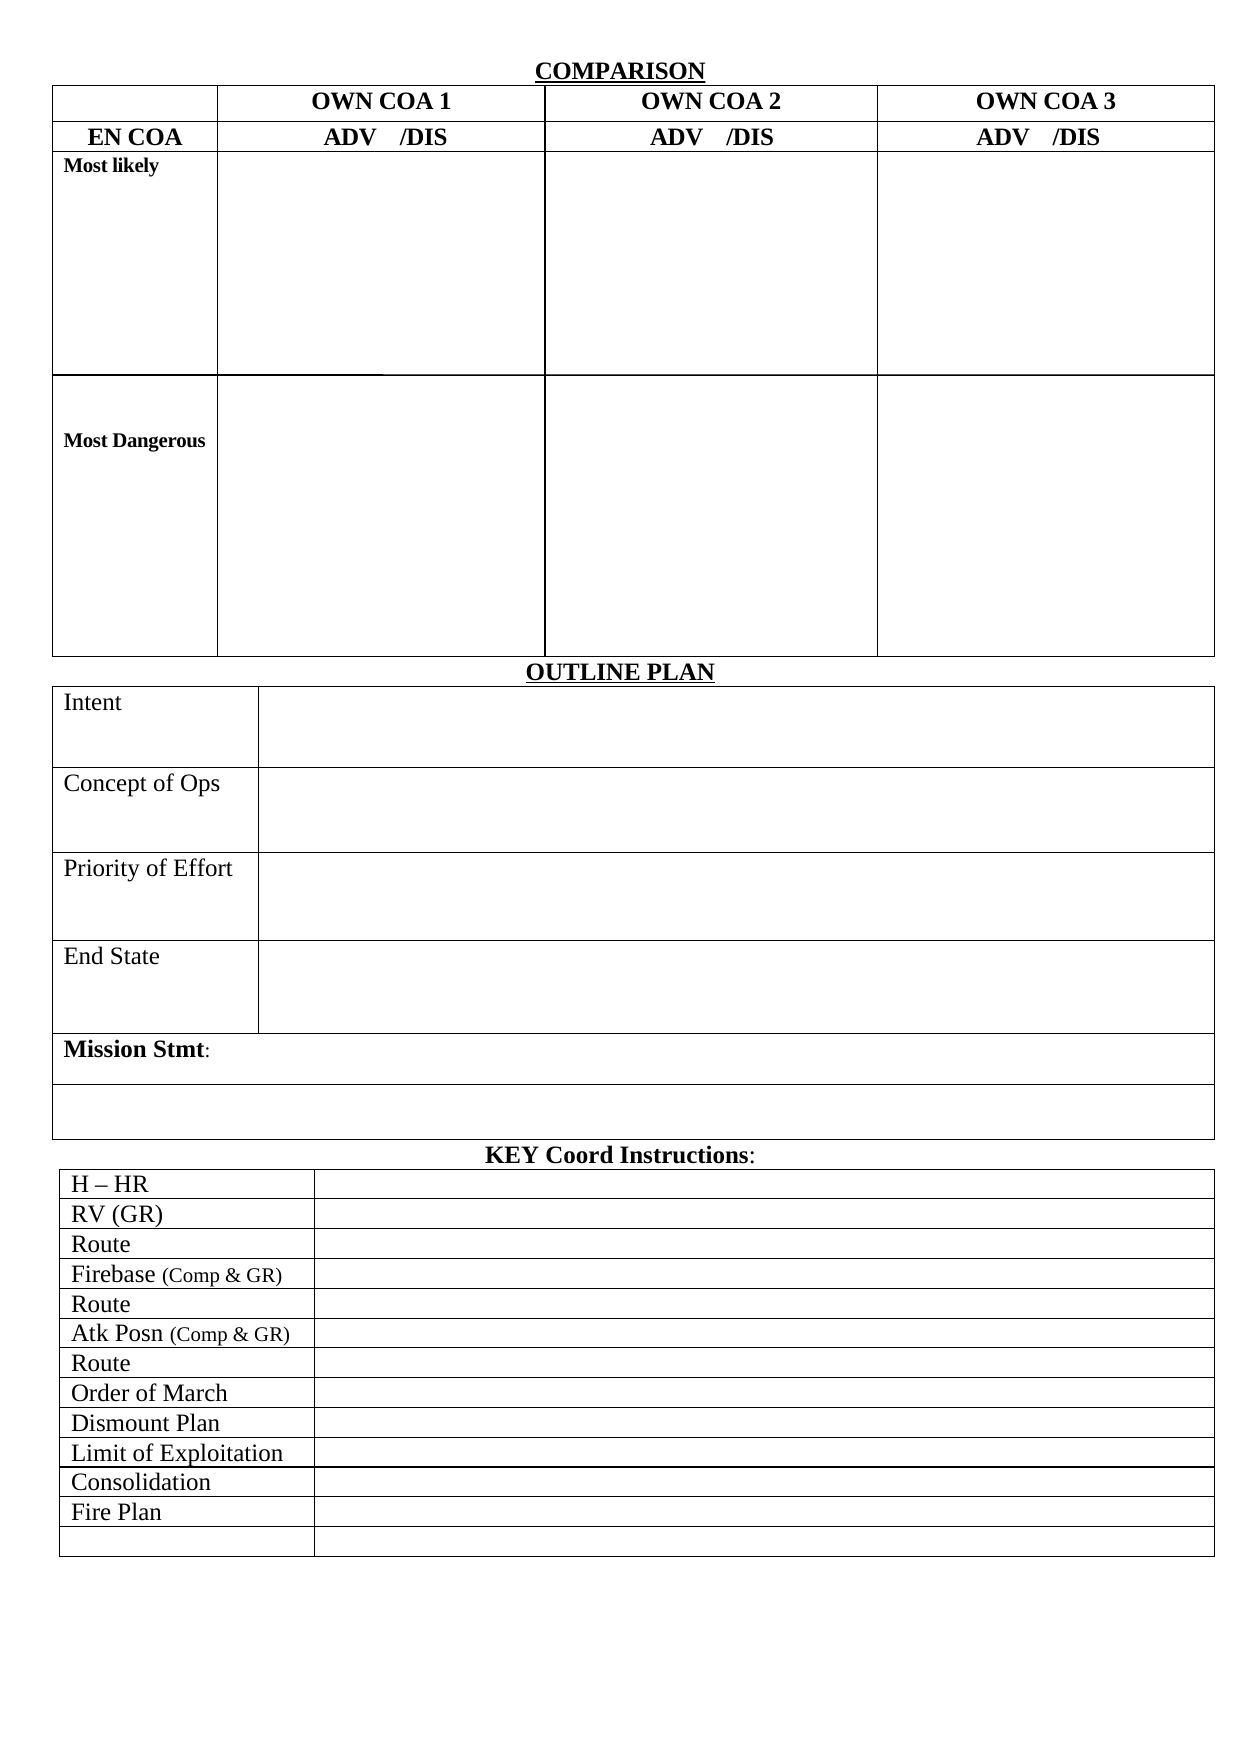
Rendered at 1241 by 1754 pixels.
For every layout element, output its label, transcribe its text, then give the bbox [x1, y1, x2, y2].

table_header OWN COA 3 [878, 86, 1214, 121]
table_cell ADV [218, 122, 388, 151]
table_cell Fire Plan [60, 1497, 314, 1526]
table_cell /DIS [1041, 122, 1214, 151]
table_cell [315, 1408, 1214, 1437]
table_cell Dismount Plan [60, 1408, 314, 1437]
table_header OWN COA 1 [218, 86, 544, 121]
table_cell [259, 853, 1214, 940]
table_header OWN COA 2 [546, 86, 877, 121]
table_cell [315, 1438, 1214, 1466]
table_cell [315, 1497, 1214, 1526]
text KEY Coord Instructions: [59, 1140, 1181, 1168]
table_cell Limit of Exploitation [60, 1438, 314, 1466]
table_cell EN COA [53, 122, 217, 151]
table_cell [315, 1378, 1214, 1407]
table_cell [315, 1319, 1214, 1347]
table_cell [315, 1259, 1214, 1288]
table_cell [53, 941, 258, 1033]
table_cell ADV [546, 122, 715, 151]
table_cell Most likely Most Dangerous [53, 376, 217, 656]
table_cell [1041, 376, 1214, 656]
subtitle COMPARISON [59, 56, 1181, 85]
table_cell RV (GR) [60, 1199, 314, 1228]
table_cell [546, 376, 715, 656]
table_cell [315, 1468, 1214, 1496]
table_cell [388, 376, 544, 656]
table_cell Route [60, 1229, 314, 1258]
table_cell [315, 1348, 1214, 1377]
table_header H – HR [60, 1170, 314, 1198]
table_cell /DIS [715, 122, 877, 151]
table_cell [315, 1199, 1214, 1228]
table_cell [60, 1527, 314, 1556]
text OUTLINE PLAN [59, 657, 1181, 686]
table_cell /DIS [388, 122, 544, 151]
table_cell [388, 152, 544, 374]
table_cell [315, 1527, 1214, 1556]
table_cell [259, 941, 1214, 1033]
table_cell Route [60, 1289, 314, 1317]
table_cell Consolidation [60, 1468, 314, 1496]
table_cell [546, 152, 715, 374]
table_cell [218, 376, 388, 656]
table_cell Concept of Ops [53, 768, 258, 852]
table_header [315, 1170, 1214, 1198]
table_header Intent [53, 687, 258, 767]
table_cell [315, 1229, 1214, 1258]
table_cell [878, 376, 1041, 656]
table_cell Most likely Most Dangerous [53, 152, 217, 374]
table_cell [715, 152, 877, 374]
table_header [259, 687, 1214, 767]
table_cell [218, 152, 388, 374]
table_cell ADV [878, 122, 1041, 151]
table_cell Firebase (Comp & GR) [60, 1259, 314, 1288]
table_cell Stmt: [53, 1034, 1214, 1083]
table_cell Atk Posn (Comp & GR) [60, 1319, 314, 1347]
table_cell [315, 1289, 1214, 1317]
table_cell Priority of Effort [53, 853, 258, 940]
table_cell [1041, 152, 1214, 374]
table_cell Route [60, 1348, 314, 1377]
table_cell [715, 376, 877, 656]
table_cell Order of March [60, 1378, 314, 1407]
table_cell [259, 768, 1214, 852]
table_header [53, 86, 217, 121]
table_cell [53, 1085, 1214, 1139]
table_cell [878, 152, 1041, 374]
